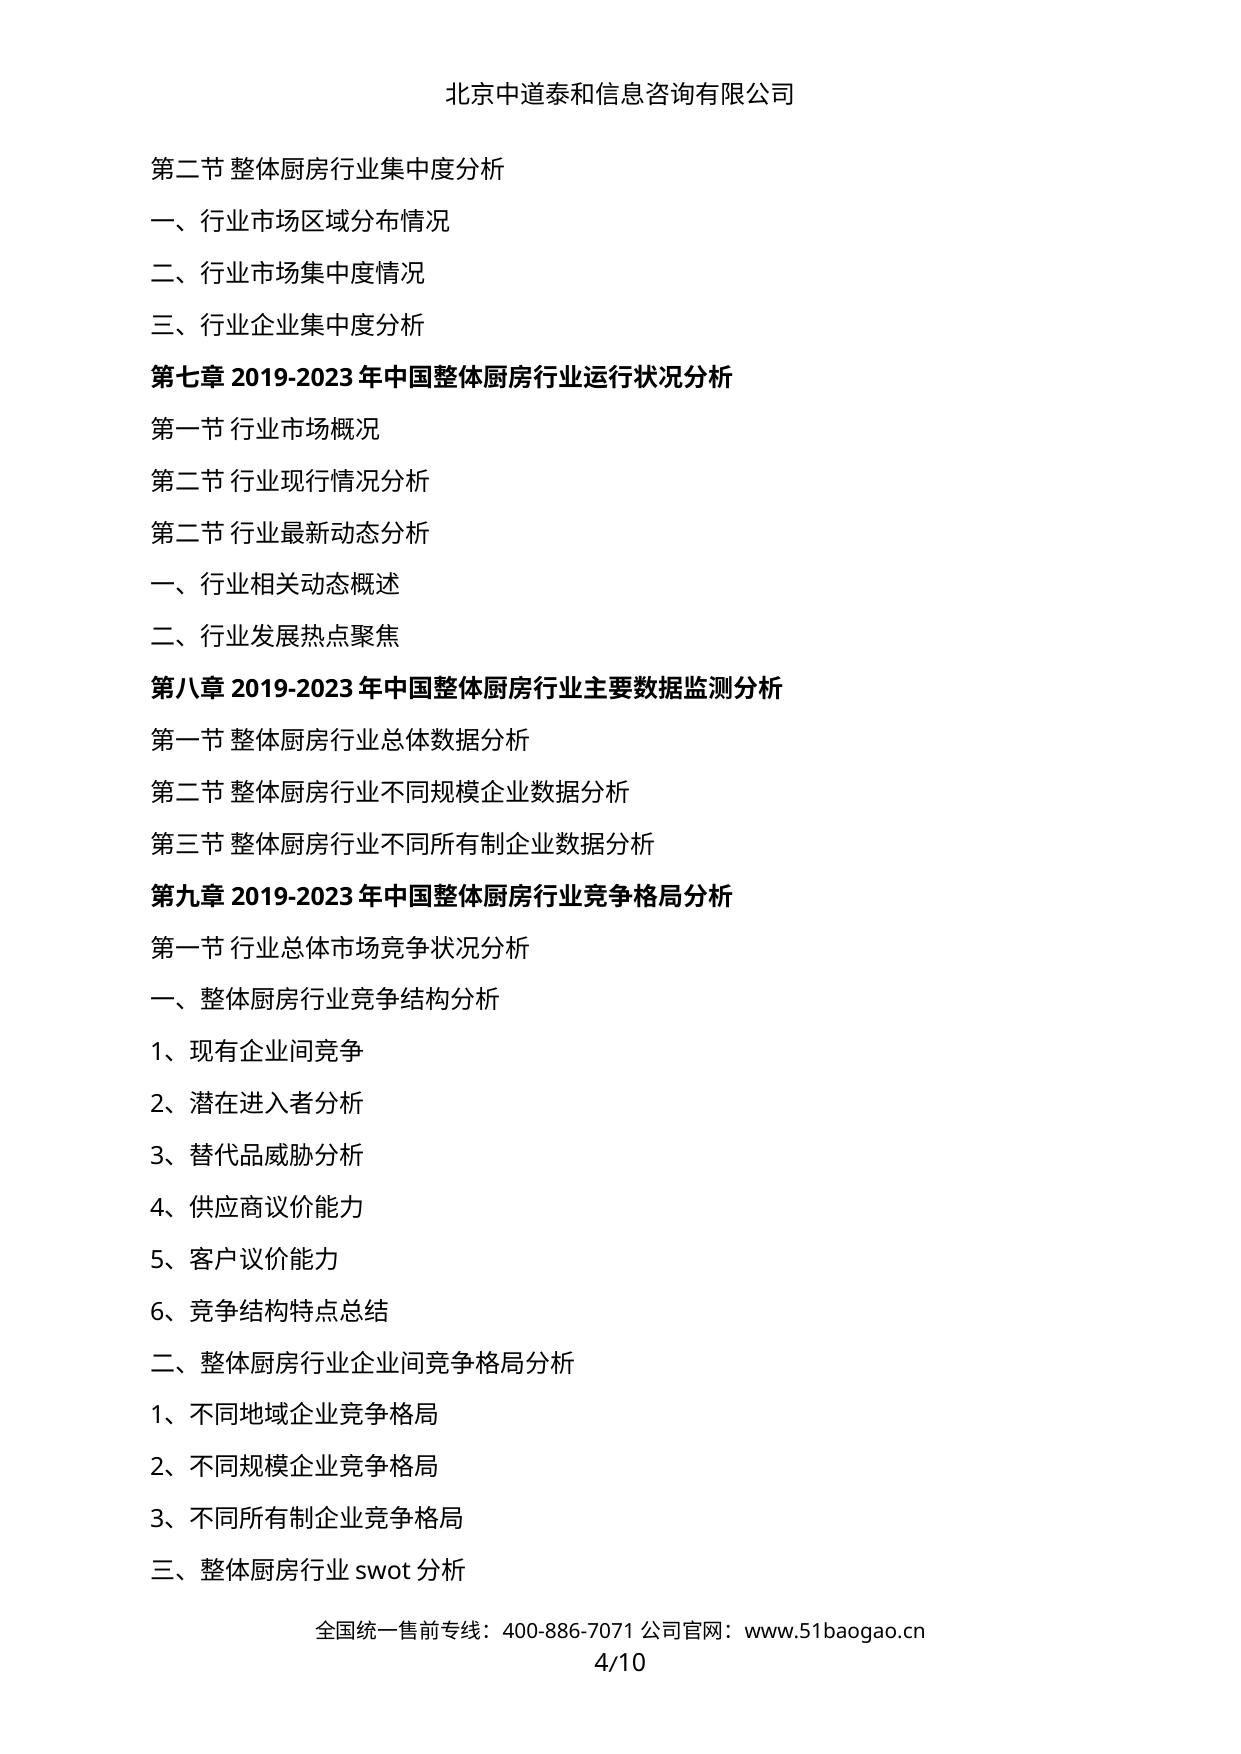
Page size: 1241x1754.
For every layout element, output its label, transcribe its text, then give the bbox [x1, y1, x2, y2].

text 三、行业企业集中度分析 [150, 306, 1090, 342]
text 一、行业相关动态概述 [150, 565, 1090, 601]
text 第三节 整体厨房行业不同所有制企业数据分析 [150, 824, 1090, 861]
text 第七章 2019-2023年中国整体厨房行业运行状况分析 [150, 357, 1090, 394]
text 第九章 2019-2023年中国整体厨房行业竞争格局分析 [150, 876, 1090, 912]
text 第二节 整体厨房行业不同规模企业数据分析 [150, 772, 1090, 809]
text 第一节 行业市场概况 [150, 409, 1090, 446]
text 一、行业市场区域分布情况 [150, 202, 1090, 238]
text 3、不同所有制企业竞争格局 [150, 1499, 1090, 1535]
text 三、整体厨房行业swot分析 [150, 1551, 1090, 1587]
text 二、整体厨房行业企业间竞争格局分析 [150, 1343, 1090, 1379]
text 2、潜在进入者分析 [150, 1084, 1090, 1120]
text 第二节 行业最新动态分析 [150, 513, 1090, 549]
text 第一节 行业总体市场竞争状况分析 [150, 928, 1090, 964]
text 5、客户议价能力 [150, 1239, 1090, 1276]
text 二、行业发展热点聚焦 [150, 617, 1090, 653]
text 1、现有企业间竞争 [150, 1032, 1090, 1068]
text 二、行业市场集中度情况 [150, 254, 1090, 290]
text 一、整体厨房行业竞争结构分析 [150, 980, 1090, 1016]
text 6、竞争结构特点总结 [150, 1291, 1090, 1327]
text 3、替代品威胁分析 [150, 1136, 1090, 1172]
text 4、供应商议价能力 [150, 1187, 1090, 1224]
text 第二节 整体厨房行业集中度分析 [150, 150, 1090, 186]
text 第一节 整体厨房行业总体数据分析 [150, 721, 1090, 757]
text 1、不同地域企业竞争格局 [150, 1395, 1090, 1431]
text 第八章 2019-2023年中国整体厨房行业主要数据监测分析 [150, 669, 1090, 705]
text 第二节 行业现行情况分析 [150, 461, 1090, 497]
text 2、不同规模企业竞争格局 [150, 1447, 1090, 1483]
